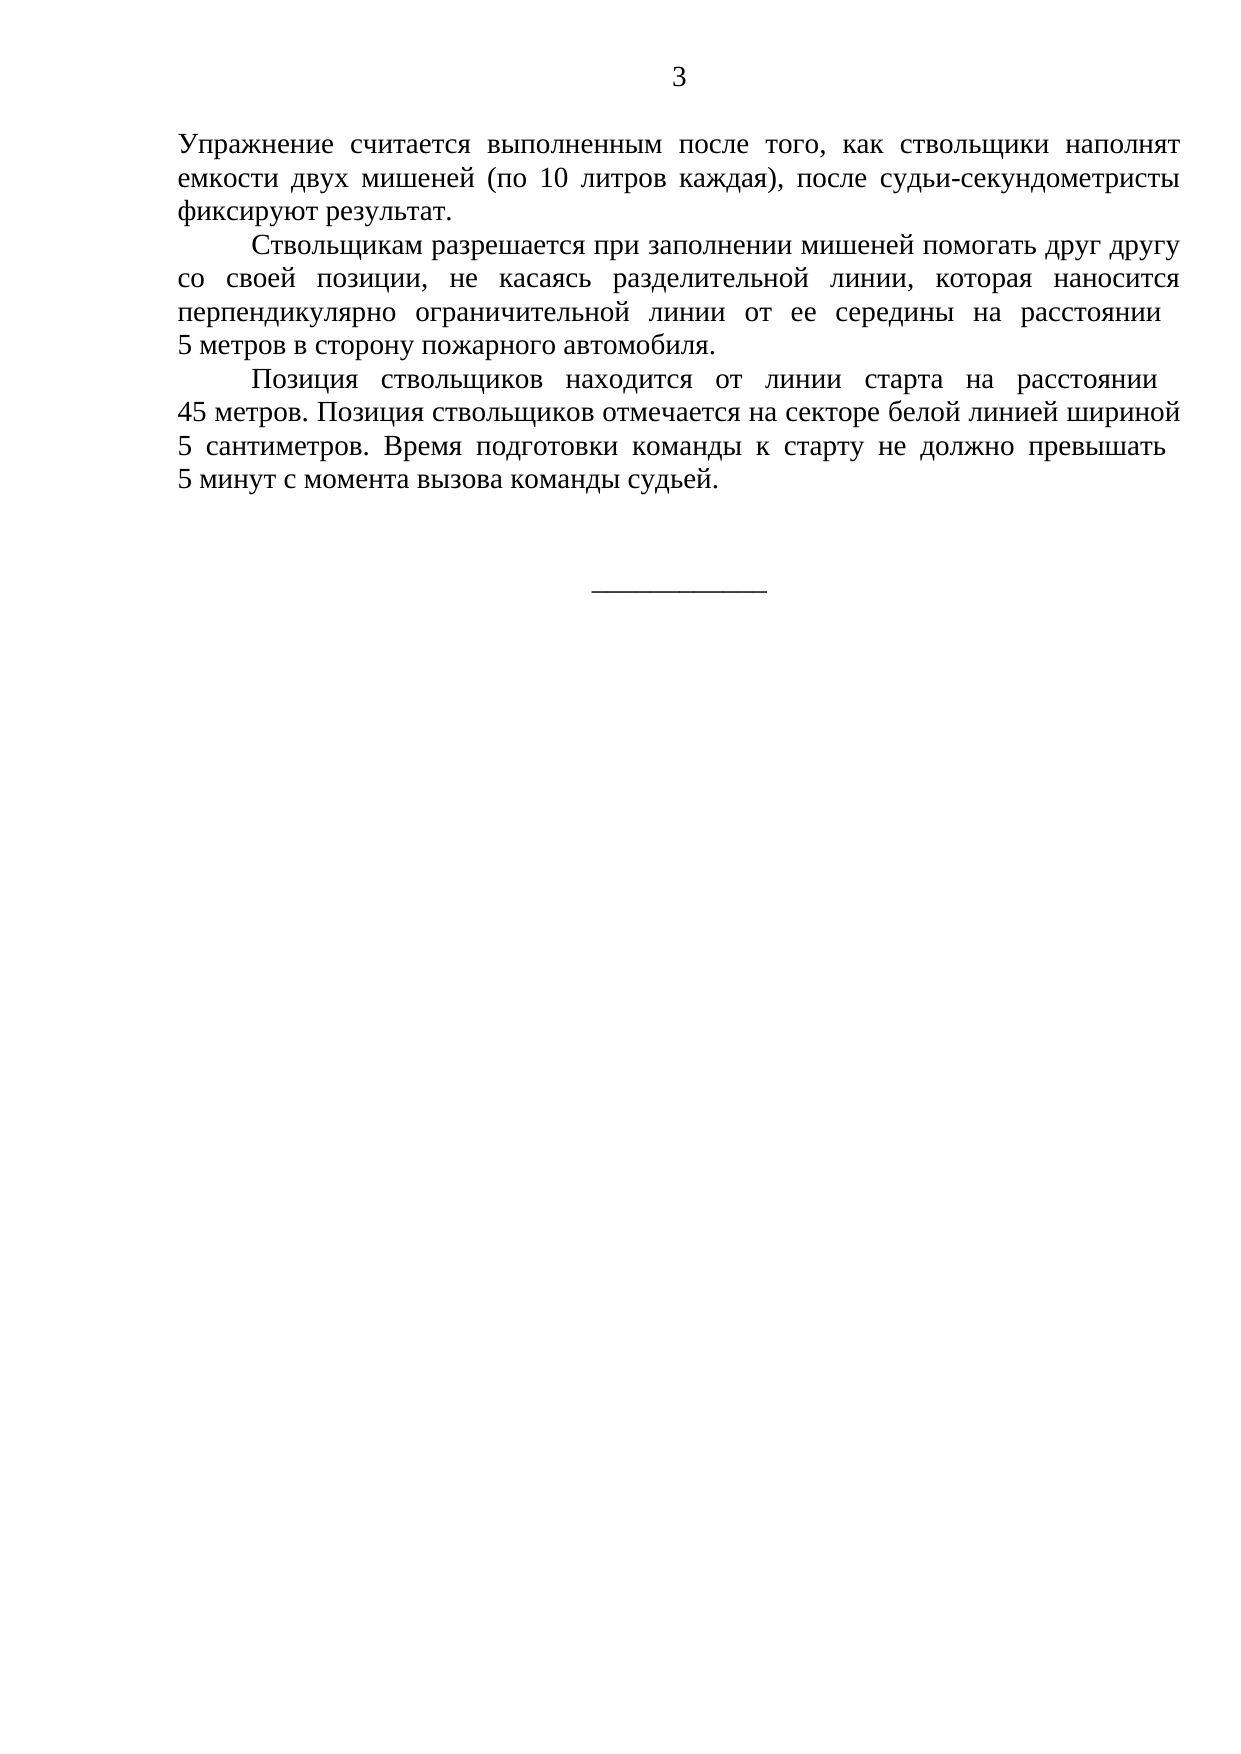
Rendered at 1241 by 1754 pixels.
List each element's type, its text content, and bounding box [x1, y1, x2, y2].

text Позиция ствольщиков находится от линии старта на расстоянии 45 метров. Позиция ствольщиков отмечается на секторе белой линией шириной 5 сантиметров. Время подготовки команды к старту не должно превышать 5 минут с момента вызова команды судьей. [177, 361, 1181, 495]
text ____________ [177, 562, 1181, 596]
text Ствольщикам разрешается при заполнении мишеней помогать друг другу со своей позиции, не касаясь разделительной линии, которая наносится перпендикулярно ограничительной линии от ее середины на расстоянии 5 метров в сторону пожарного автомобиля. [177, 227, 1181, 361]
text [177, 126, 1181, 227]
